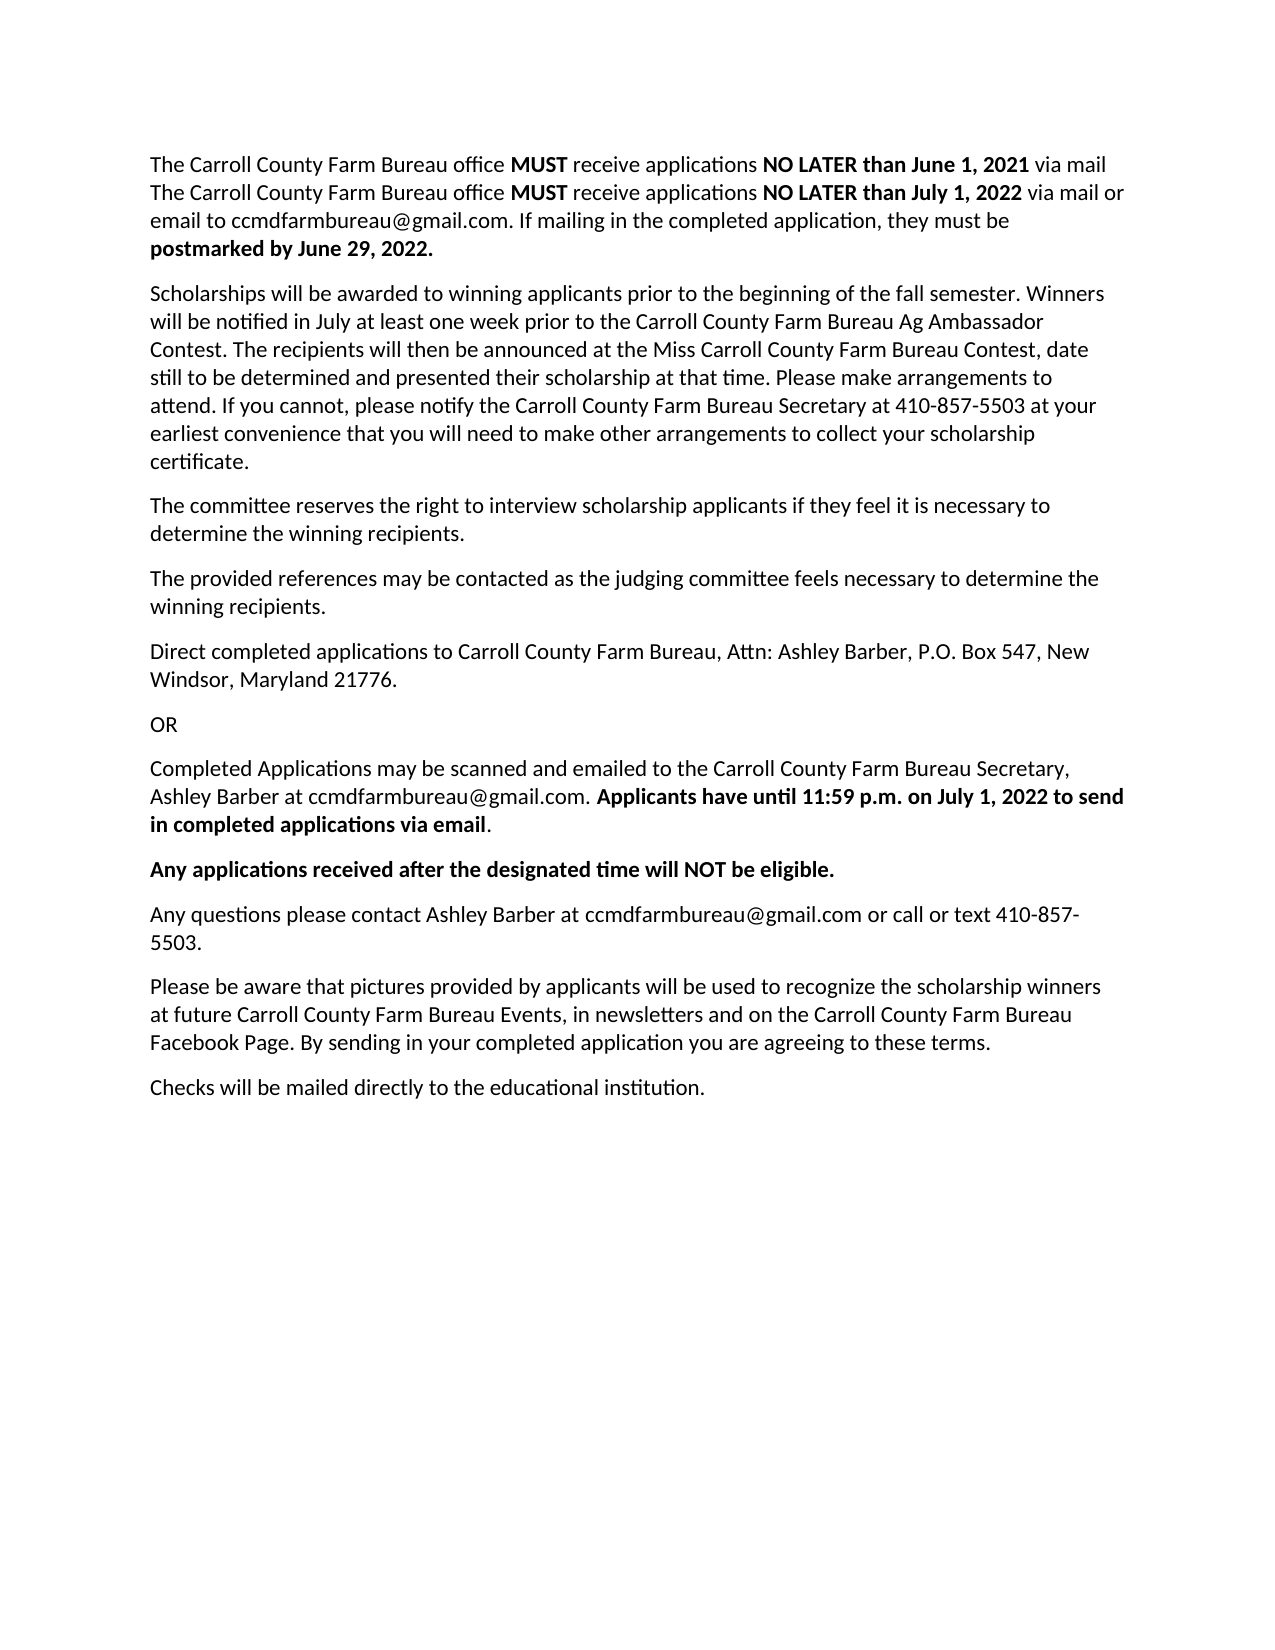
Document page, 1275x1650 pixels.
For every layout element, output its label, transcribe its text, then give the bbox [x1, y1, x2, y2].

text Direct completed applications to Carroll County Farm Bureau, Attn: Ashley Barber, P.O. Box 547, New Windsor, Maryland 21776. [150, 637, 1125, 693]
text The committee reserves the right to interview scholarship applicants if they feel it is necessary to determine the winning recipients. [150, 492, 1125, 548]
text Scholarships will be awarded to winning applicants prior to the beginning of the fall semester. Winners will be notified in July at least one week prior to the Carroll County Farm Bureau Ag Ambassador Contest. The recipients will then be announced at the Miss Carroll County Farm Bureau Contest, date still to be determined and presented their scholarship at that time. Please make arrangements to attend. If you cannot, please notify the Carroll County Farm Bureau Secretary at 410-857-5503 at your earliest convenience that you will need to make other arrangements to collect your scholarship certificate. [150, 279, 1125, 475]
text The Carroll County Farm Bureau office MUST receive applications NO LATER than June 1, 2021 via mail The Carroll County Farm Bureau office MUST receive applications NO LATER than July 1, 2022 via mail or email to ccmdfarmbureau@gmail.com. If mailing in the completed application, they must be postmarked by June 29, 2022. [150, 150, 1125, 262]
text The provided references may be contacted as the judging committee feels necessary to determine the winning recipients. [150, 564, 1125, 620]
text Please be aware that pictures provided by applicants will be used to recognize the scholarship winners at future Carroll County Farm Bureau Events, in newsletters and on the Carroll County Farm Bureau Facebook Page. By sending in your completed application you are agreeing to these terms. [150, 972, 1125, 1057]
text OR [150, 710, 1125, 738]
text Checks will be mailed directly to the educational institution. [150, 1073, 1125, 1101]
text Any questions please contact Ashley Barber at ccmdfarmbureau@gmail.com or call or text 410-857-5503. [150, 900, 1125, 956]
text Any applications received after the designated time will NOT be eligible. [150, 855, 1125, 883]
text Completed Applications may be scanned and emailed to the Carroll County Farm Bureau Secretary, Ashley Barber at ccmdfarmbureau@gmail.com. Applicants have until 11:59 p.m. on July 1, 2022 to send in completed applications via email. [150, 754, 1125, 838]
